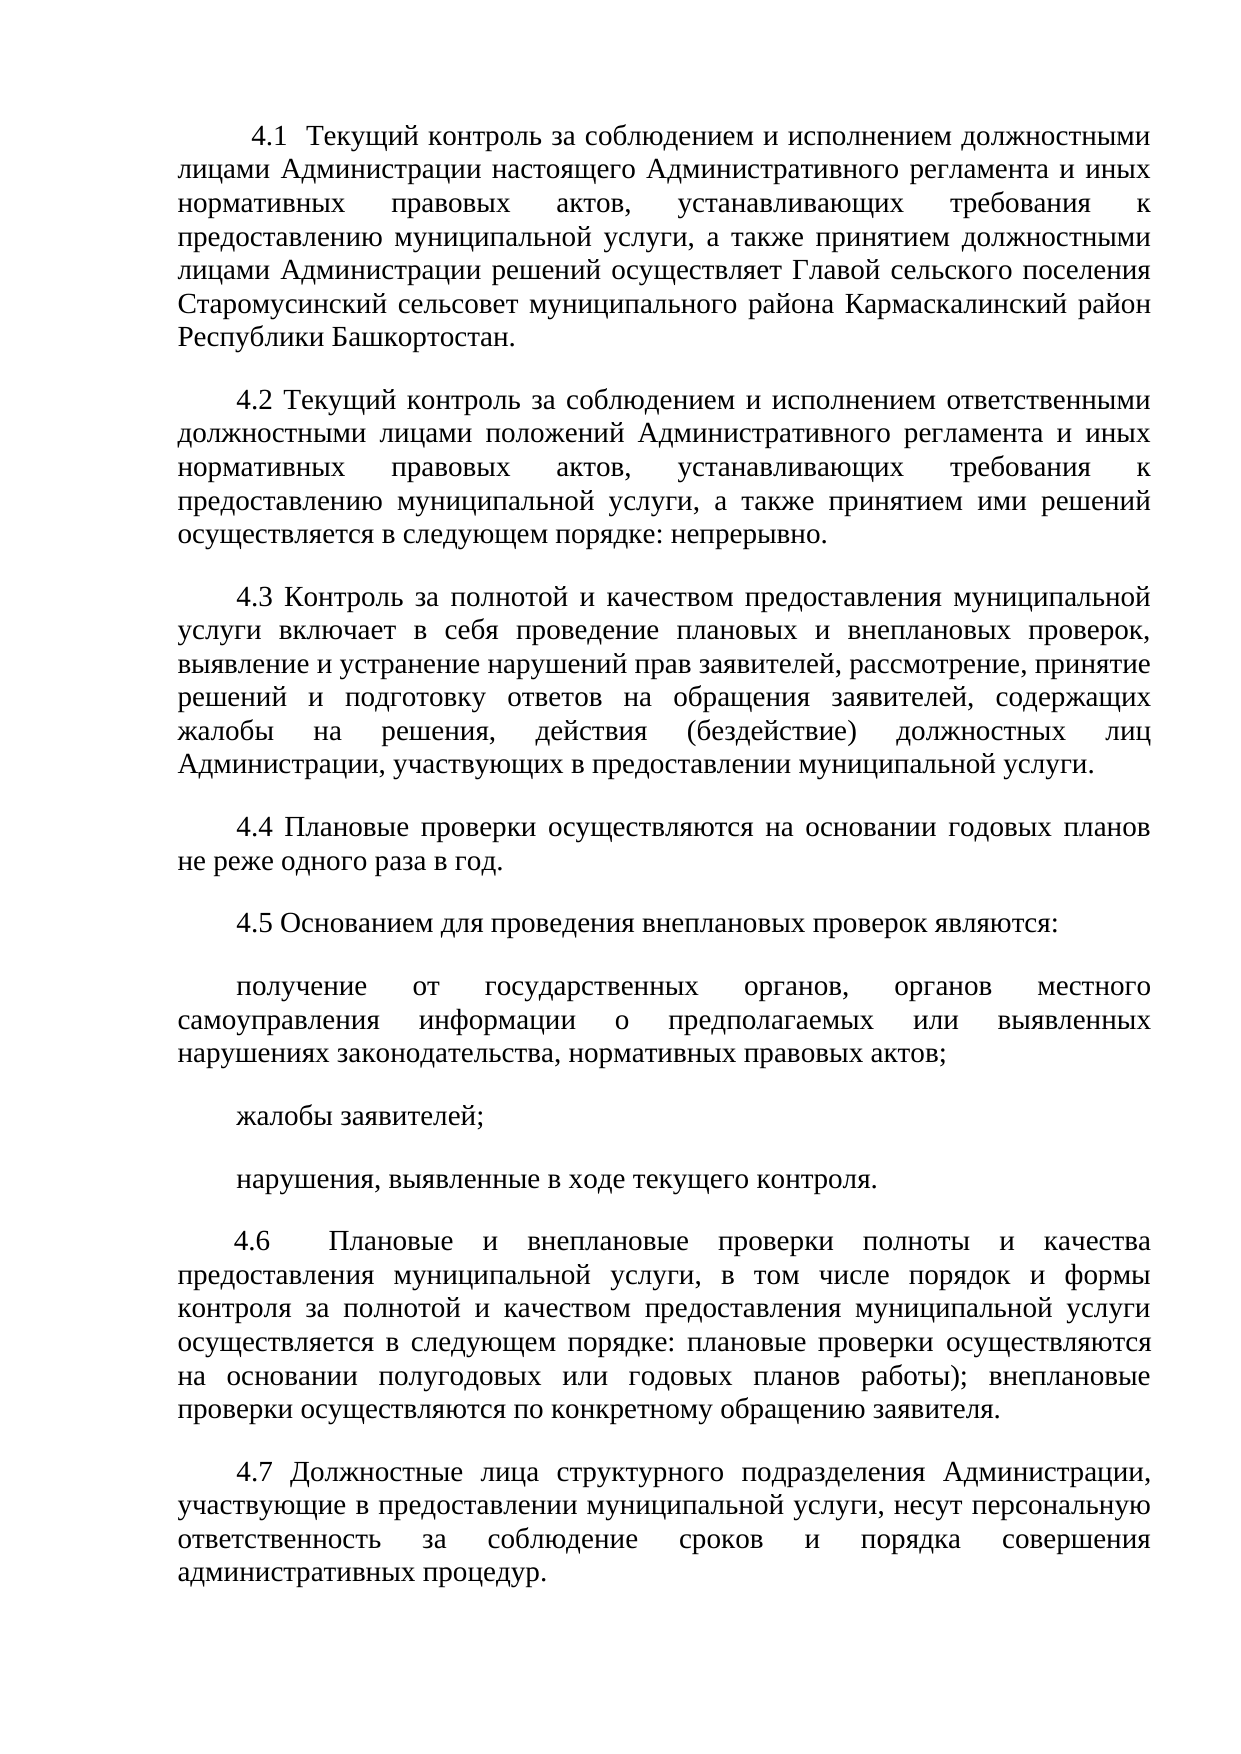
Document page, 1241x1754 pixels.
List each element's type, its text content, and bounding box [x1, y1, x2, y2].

text 4.2 Текущий контроль за соблюдением и исполнением ответственными должностными лицами положений Административного регламента и иных нормативных правовых актов, устанавливающих требования к предоставлению муниципальной услуги, а также принятием ими решений осуществляется в следующем порядке: непрерывно. [177, 382, 1152, 550]
text 4.3 Контроль за полнотой и качеством предоставления муниципальной услуги включает в себя проведение плановых и внеплановых проверок, выявление и устранение нарушений прав заявителей, рассмотрение, принятие решений и подготовку ответов на обращения заявителей, содержащих жалобы на решения, действия (бездействие) должностных лиц Администрации, участвующих в предоставлении муниципальной услуги. [177, 579, 1152, 780]
text 4.6 Плановые и внеплановые проверки полноты и качества предоставления муниципальной услуги, в том числе порядок и формы контроля за полнотой и качеством предоставления муниципальной услуги осуществляется в следующем порядке: плановые проверки осуществляются на основании полугодовых или годовых планов работы); внеплановые проверки осуществляются по конкретному обращению заявителя. [177, 1223, 1152, 1425]
text жалобы заявителей; [177, 1098, 1152, 1132]
text 4.1 Текущий контроль за соблюдением и исполнением должностными лицами Администрации настоящего Административного регламента и иных нормативных правовых актов, устанавливающих требования к предоставлению муниципальной услуги, а также принятием должностными лицами Администрации решений осуществляет Главой сельского поселения Старомусинский сельсовет муниципального района Кармаскалинский район Республики Башкортостан. [177, 118, 1152, 353]
text 4.7 Должностные лица структурного подразделения Администрации, участвующие в предоставлении муниципальной услуги, несут персональную ответственность за соблюдение сроков и порядка совершения административных процедур. [177, 1454, 1152, 1588]
text нарушения, выявленные в ходе текущего контроля. [177, 1161, 1152, 1194]
text 4.5 Основанием для проведения внеплановых проверок являются: [177, 906, 1152, 939]
text 4.4 Плановые проверки осуществляются на основании годовых планов не реже одного раза в год. [177, 809, 1152, 876]
text получение от государственных органов, органов местного самоуправления информации о предполагаемых или выявленных нарушениях законодательства, нормативных правовых актов; [177, 968, 1152, 1069]
